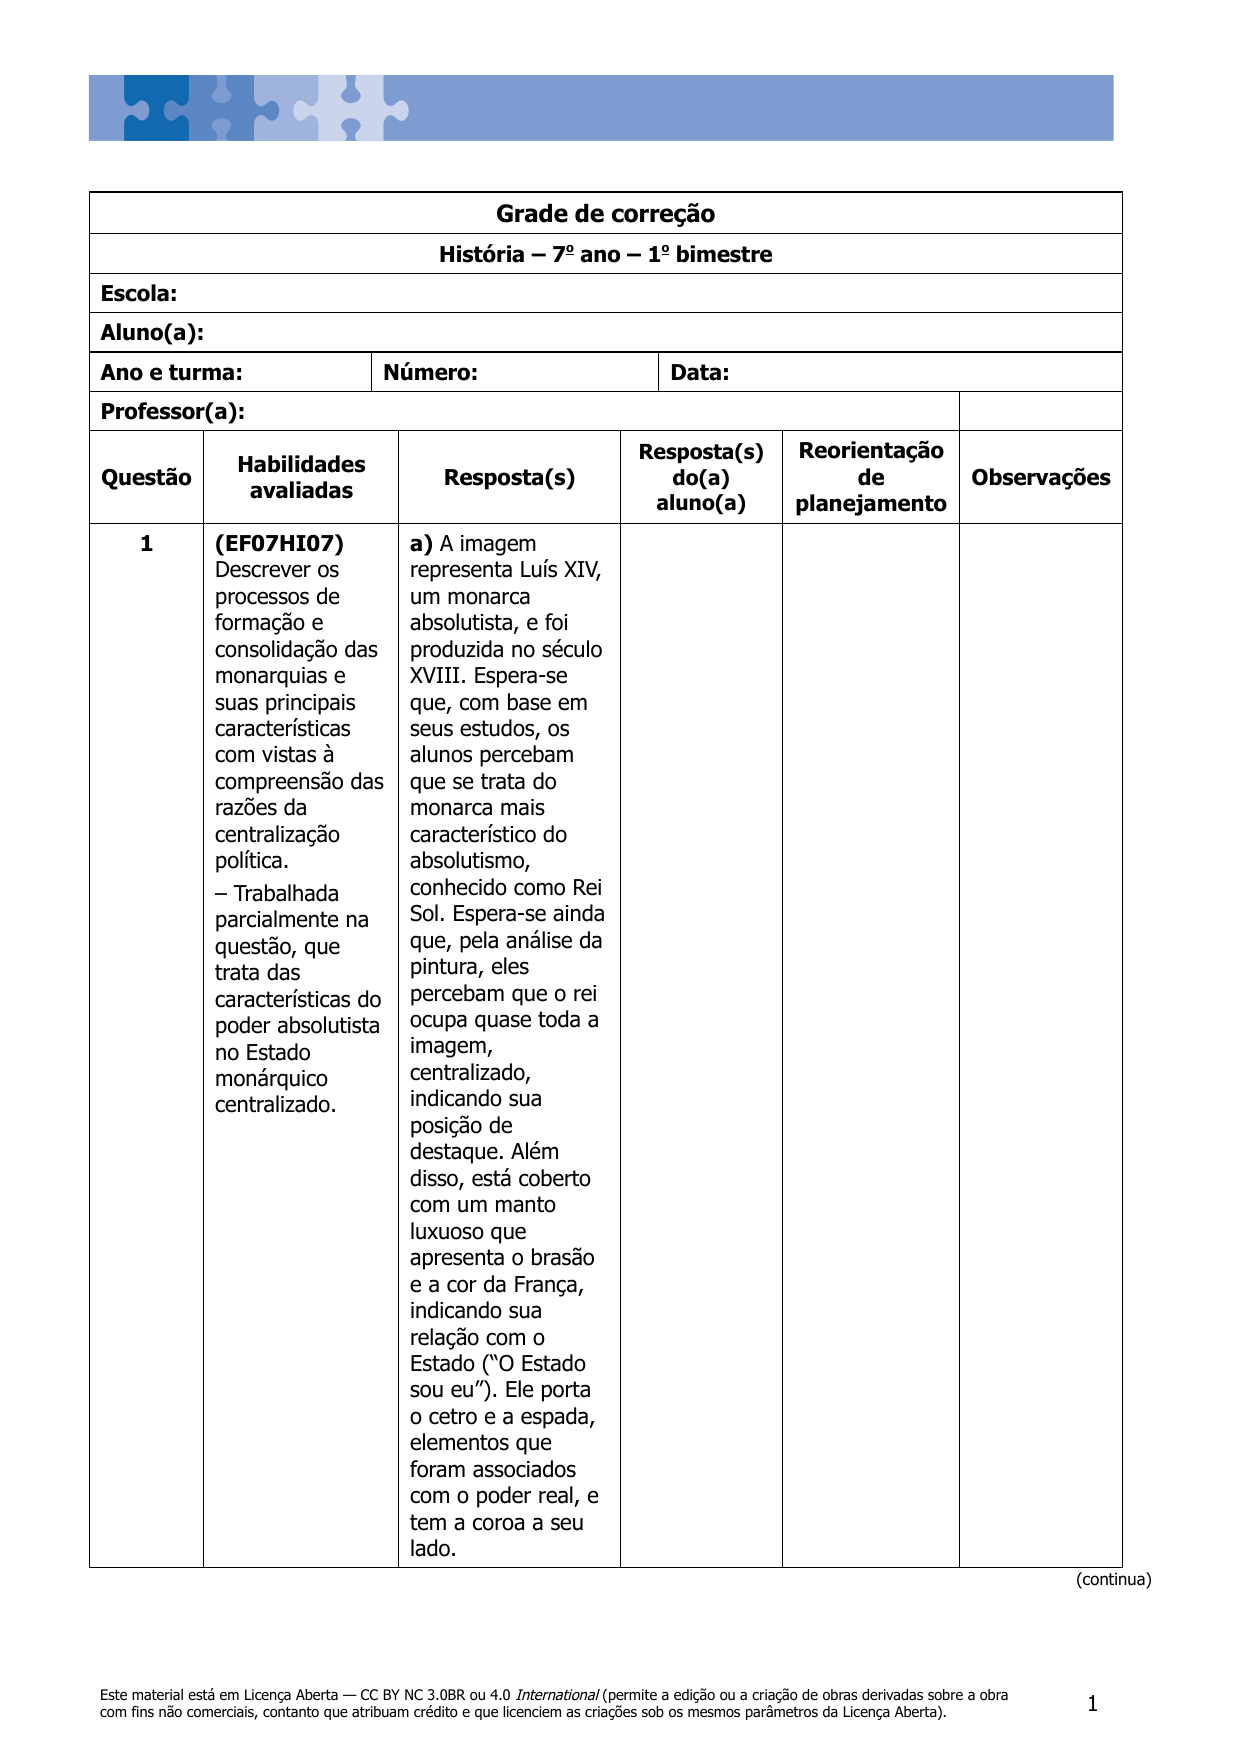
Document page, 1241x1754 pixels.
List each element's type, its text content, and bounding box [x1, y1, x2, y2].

table_cell (EF07HI07) Descrever os processos de formação e consolidação das monarquias e suas principais características com vistas à compreensão das razões da centralização política. – Trabalhada parcialmente na questão, que trata das características do poder absolutista no Estado monárquico centralizado. [204, 524, 398, 1567]
text (continua) [89, 1568, 1152, 1588]
table_cell História – 7o ano – 1o bimestre [90, 234, 1122, 273]
table_cell Número: [372, 353, 658, 391]
table_cell Observações [960, 431, 1122, 522]
table_cell [621, 524, 782, 1567]
table_cell Habilidades avaliadas [204, 431, 398, 522]
table_cell Aluno(a): [90, 313, 1122, 351]
table_cell Resposta(s) [399, 431, 620, 522]
table_cell Escola: [90, 274, 1122, 312]
table_cell Resposta(s) do(a) aluno(a) [621, 431, 782, 522]
table_cell Questão [90, 431, 203, 522]
table_header Grade de correção [90, 193, 1122, 233]
table_cell [960, 392, 1122, 430]
table_cell Professor(a): [90, 392, 959, 430]
table_cell Data: [659, 353, 1122, 391]
table_cell a) A imagem representa Luís XIV, um monarca absolutista, e foi produzida no século XVIII. Espera-se que, com base em seus estudos, os alunos percebam que se trata do monarca mais característico do absolutismo, conhecido como Rei Sol. Espera-se ainda que, pela análise da pintura, eles percebam que o rei ocupa quase toda a imagem, centralizado, indicando sua posição de destaque. Além disso, está coberto com um manto luxuoso que apresenta o brasão e a cor da França, indicando sua relação com o Estado (“O Estado sou eu”). Ele porta o cetro e a espada, elementos que foram associados com o poder real, e tem a coroa a seu lado. [399, 524, 620, 1567]
table_cell Reorientação de planejamento [783, 431, 959, 522]
picture [88, 75, 1114, 153]
table_cell 1 [90, 524, 203, 1567]
table_cell [783, 524, 959, 1567]
table_cell Ano e turma: [90, 353, 371, 391]
table_cell [960, 524, 1122, 1567]
